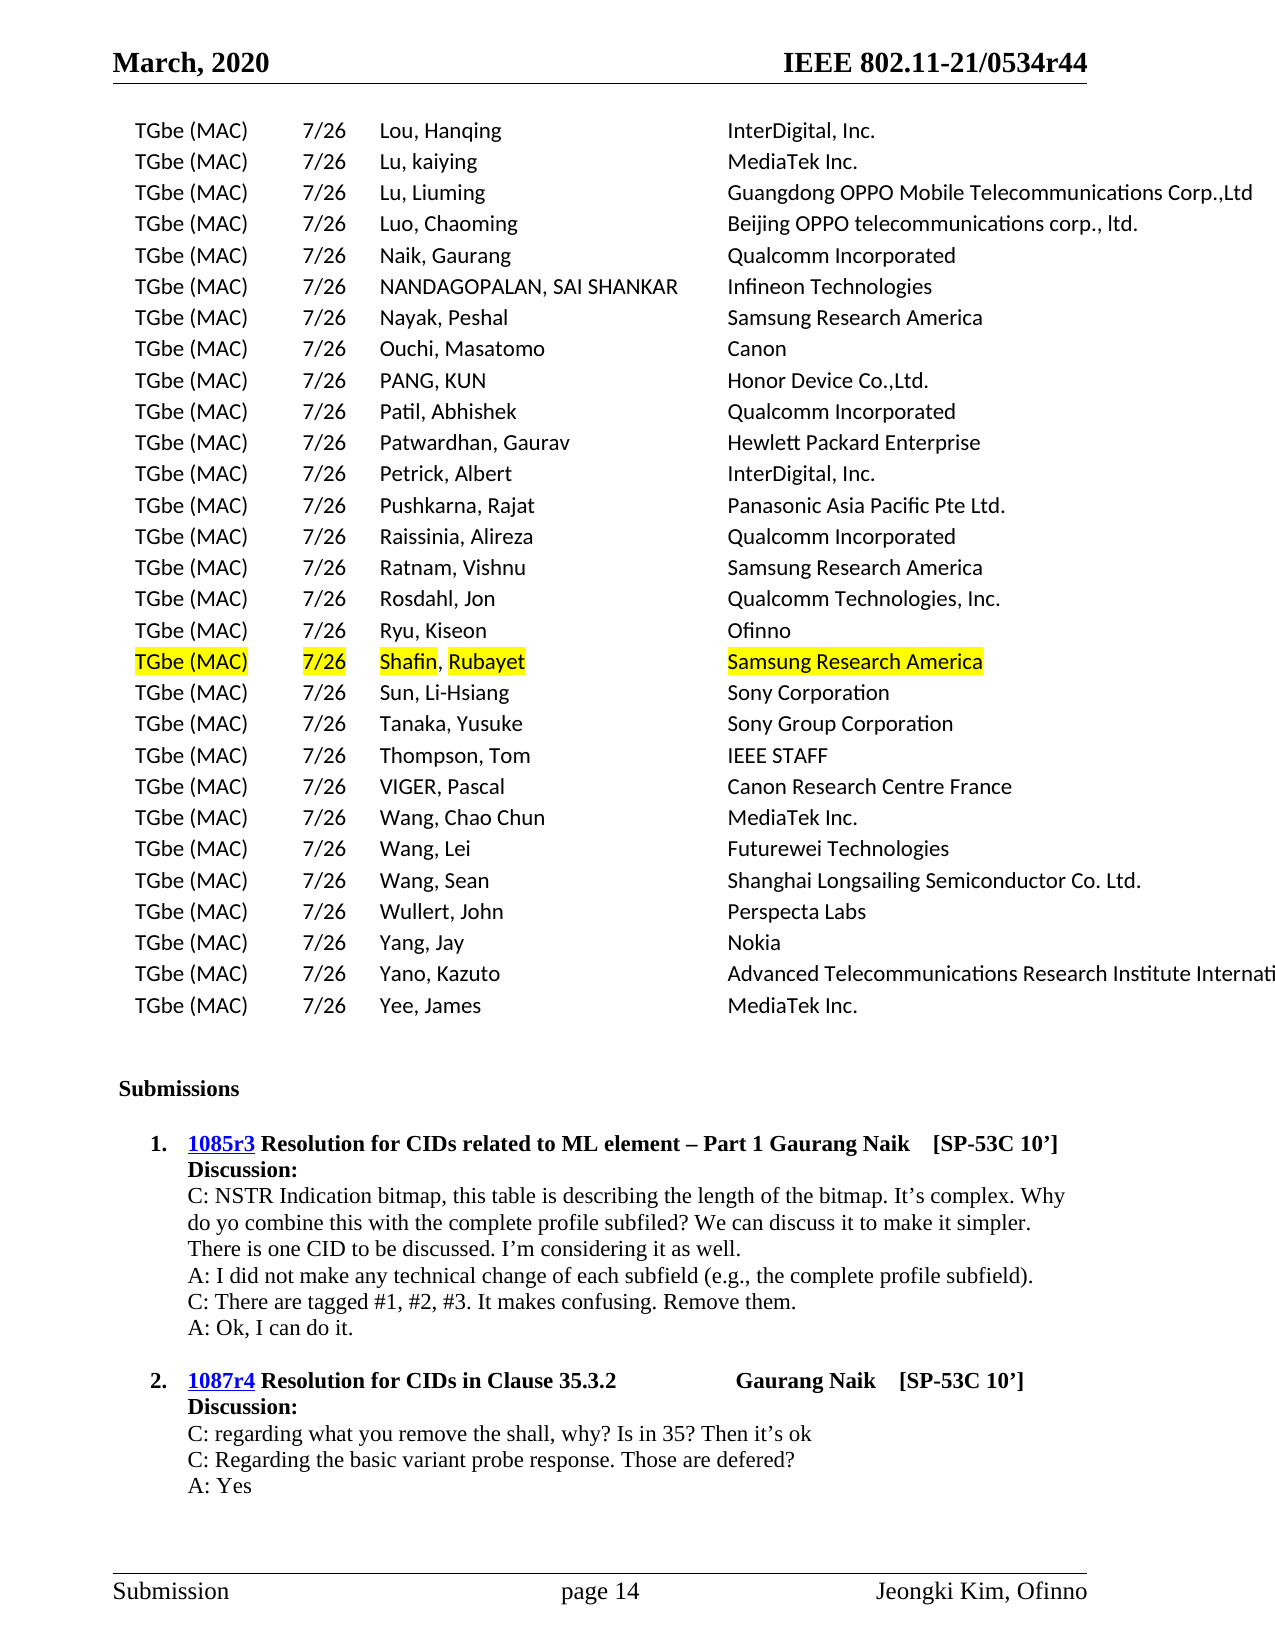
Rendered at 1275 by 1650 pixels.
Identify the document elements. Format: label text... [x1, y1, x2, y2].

table_cell TGbe (MAC) [113, 831, 271, 862]
list C: There are tagged #1, #2, #3. It makes confusing. Remove them. [187, 1288, 1087, 1314]
table_cell VIGER, Pascal [378, 769, 726, 800]
table_cell Lu, kaiying [378, 144, 726, 175]
table_cell 7/26 [271, 863, 378, 894]
table_cell TGbe (MAC) [113, 300, 271, 331]
table_cell 7/26 [271, 831, 378, 862]
table_cell Ofinno [726, 613, 1275, 644]
table_cell 7/26 [271, 706, 378, 737]
table_cell Futurewei Technologies [726, 831, 1275, 862]
table_cell TGbe (MAC) [113, 925, 271, 956]
table_cell Wang, Lei [378, 831, 726, 862]
table_cell TGbe (MAC) [113, 363, 271, 394]
table_cell TGbe (MAC) [113, 769, 271, 800]
table_cell Perspecta Labs [726, 894, 1275, 925]
table_cell Sony Corporation [726, 675, 1275, 706]
table_cell Sony Group Corporation [726, 706, 1275, 737]
list C: Regarding the basic variant probe response. Those are defered? [187, 1446, 1087, 1472]
table_cell TGbe (MAC) [113, 644, 271, 675]
table_cell 7/26 [271, 956, 378, 987]
list A: Yes [187, 1472, 1087, 1499]
table_cell TGbe (MAC) [113, 613, 271, 644]
list C: NSTR Indication bitmap, this table is describing the length of the bitmap. It’s complex. Why do yo combine this with the complete profile subfiled? We can discuss it to make it simpler. There is one CID to be discussed. I’m considering it as well. [187, 1183, 1087, 1262]
table_cell Patil, Abhishek [378, 394, 726, 425]
table_cell 7/26 [271, 488, 378, 519]
table_cell 7/26 [271, 988, 378, 1019]
table_cell Sun, Li-Hsiang [378, 675, 726, 706]
list Discussion: [187, 1156, 1087, 1183]
table_cell Samsung Research America [726, 644, 1275, 675]
table_cell TGbe (MAC) [113, 894, 271, 925]
table_cell Nayak, Peshal [378, 300, 726, 331]
table_cell TGbe (MAC) [113, 238, 271, 269]
table_cell InterDigital, Inc. [726, 456, 1275, 487]
table_cell Samsung Research America [726, 550, 1275, 581]
table_cell Lu, Liuming [378, 175, 726, 206]
table_cell Naik, Gaurang [378, 238, 726, 269]
table_cell Honor Device Co.,Ltd. [726, 363, 1275, 394]
list C: regarding what you remove the shall, why? Is in 35? Then it’s ok [187, 1420, 1087, 1446]
table_cell Raissinia, Alireza [378, 519, 726, 550]
table_cell 7/26 [271, 206, 378, 237]
table_cell TGbe (MAC) [113, 331, 271, 362]
text Submissions [112, 1075, 1087, 1101]
table_cell MediaTek Inc. [726, 800, 1275, 831]
table_cell 7/26 [271, 300, 378, 331]
table_cell MediaTek Inc. [726, 144, 1275, 175]
table_cell TGbe (MAC) [113, 456, 271, 487]
table_cell MediaTek Inc. [726, 988, 1275, 1019]
table_cell 7/26 [271, 581, 378, 612]
list A: I did not make any technical change of each subfield (e.g., the complete profile subfield). [187, 1262, 1087, 1288]
table_cell Tanaka, Yusuke [378, 706, 726, 737]
list 1085r3 Resolution for CIDs related to ML element – Part 1 Gaurang Naik [SP-53C 10’] [150, 1130, 1087, 1156]
table_cell Qualcomm Incorporated [726, 238, 1275, 269]
table_cell TGbe (MAC) [113, 269, 271, 300]
table_cell 7/26 [271, 425, 378, 456]
table_cell Shafin, Rubayet [378, 644, 726, 675]
table_cell Samsung Research America [726, 300, 1275, 331]
table_cell Shanghai Longsailing Semiconductor Co. Ltd. [726, 863, 1275, 894]
table_cell Rosdahl, Jon [378, 581, 726, 612]
table_cell Thompson, Tom [378, 738, 726, 769]
table_cell Canon Research Centre France [726, 769, 1275, 800]
table_cell Beijing OPPO telecommunications corp., ltd. [726, 206, 1275, 237]
table_cell Ratnam, Vishnu [378, 550, 726, 581]
table_cell Qualcomm Technologies, Inc. [726, 581, 1275, 612]
table_cell Patwardhan, Gaurav [378, 425, 726, 456]
table_cell InterDigital, Inc. [726, 113, 1275, 144]
table_cell TGbe (MAC) [113, 550, 271, 581]
list 1087r4 Resolution for CIDs in Clause 35.3.2 Gaurang Naik [SP-53C 10’] [150, 1367, 1087, 1393]
table_cell TGbe (MAC) [113, 113, 271, 144]
table_cell TGbe (MAC) [113, 425, 271, 456]
table_cell 7/26 [271, 800, 378, 831]
table_cell 7/26 [271, 738, 378, 769]
table_cell Yang, Jay [378, 925, 726, 956]
table_cell TGbe (MAC) [113, 394, 271, 425]
table_cell Qualcomm Incorporated [726, 519, 1275, 550]
table_cell 7/26 [271, 613, 378, 644]
table_cell Nokia [726, 925, 1275, 956]
table_cell Yano, Kazuto [378, 956, 726, 987]
table_cell Ryu, Kiseon [378, 613, 726, 644]
table_cell Petrick, Albert [378, 456, 726, 487]
table_cell 7/26 [271, 238, 378, 269]
table_cell 7/26 [271, 644, 378, 675]
table_cell TGbe (MAC) [113, 488, 271, 519]
table_cell Infineon Technologies [726, 269, 1275, 300]
table_cell Advanced Telecommunications Research Institute International (ATR) [726, 956, 1275, 987]
table_cell 7/26 [271, 144, 378, 175]
table_cell TGbe (MAC) [113, 863, 271, 894]
table_cell PANG, KUN [378, 363, 726, 394]
table_cell Panasonic Asia Pacific Pte Ltd. [726, 488, 1275, 519]
table_cell TGbe (MAC) [113, 988, 271, 1019]
table_cell Lou, Hanqing [378, 113, 726, 144]
table_cell TGbe (MAC) [113, 956, 271, 987]
table_cell 7/26 [271, 550, 378, 581]
table_cell TGbe (MAC) [113, 706, 271, 737]
table_cell TGbe (MAC) [113, 738, 271, 769]
table_cell IEEE STAFF [726, 738, 1275, 769]
table_cell TGbe (MAC) [113, 175, 271, 206]
table_cell Qualcomm Incorporated [726, 394, 1275, 425]
list A: Ok, I can do it. [187, 1314, 1087, 1341]
table_cell 7/26 [271, 456, 378, 487]
table_cell 7/26 [271, 113, 378, 144]
table_cell 7/26 [271, 894, 378, 925]
table_cell Wang, Sean [378, 863, 726, 894]
table_cell 7/26 [271, 675, 378, 706]
table_cell 7/26 [271, 769, 378, 800]
table_cell 7/26 [271, 925, 378, 956]
table_cell TGbe (MAC) [113, 206, 271, 237]
table_cell Wang, Chao Chun [378, 800, 726, 831]
table_cell Wullert, John [378, 894, 726, 925]
table_cell 7/26 [271, 363, 378, 394]
table_cell NANDAGOPALAN, SAI SHANKAR [378, 269, 726, 300]
table_cell 7/26 [271, 175, 378, 206]
table_cell 7/26 [271, 331, 378, 362]
table_cell 7/26 [271, 269, 378, 300]
table_cell Yee, James [378, 988, 726, 1019]
table_cell Hewlett Packard Enterprise [726, 425, 1275, 456]
table_cell TGbe (MAC) [113, 800, 271, 831]
table_cell 7/26 [271, 394, 378, 425]
table_cell TGbe (MAC) [113, 581, 271, 612]
table_cell Guangdong OPPO Mobile Telecommunications Corp.,Ltd [726, 175, 1275, 206]
table_cell TGbe (MAC) [113, 519, 271, 550]
table_cell TGbe (MAC) [113, 144, 271, 175]
table_cell Ouchi, Masatomo [378, 331, 726, 362]
table_cell Pushkarna, Rajat [378, 488, 726, 519]
table_cell TGbe (MAC) [113, 675, 271, 706]
list Discussion: [187, 1393, 1087, 1420]
table_cell Luo, Chaoming [378, 206, 726, 237]
table_cell 7/26 [271, 519, 378, 550]
table_cell Canon [726, 331, 1275, 362]
